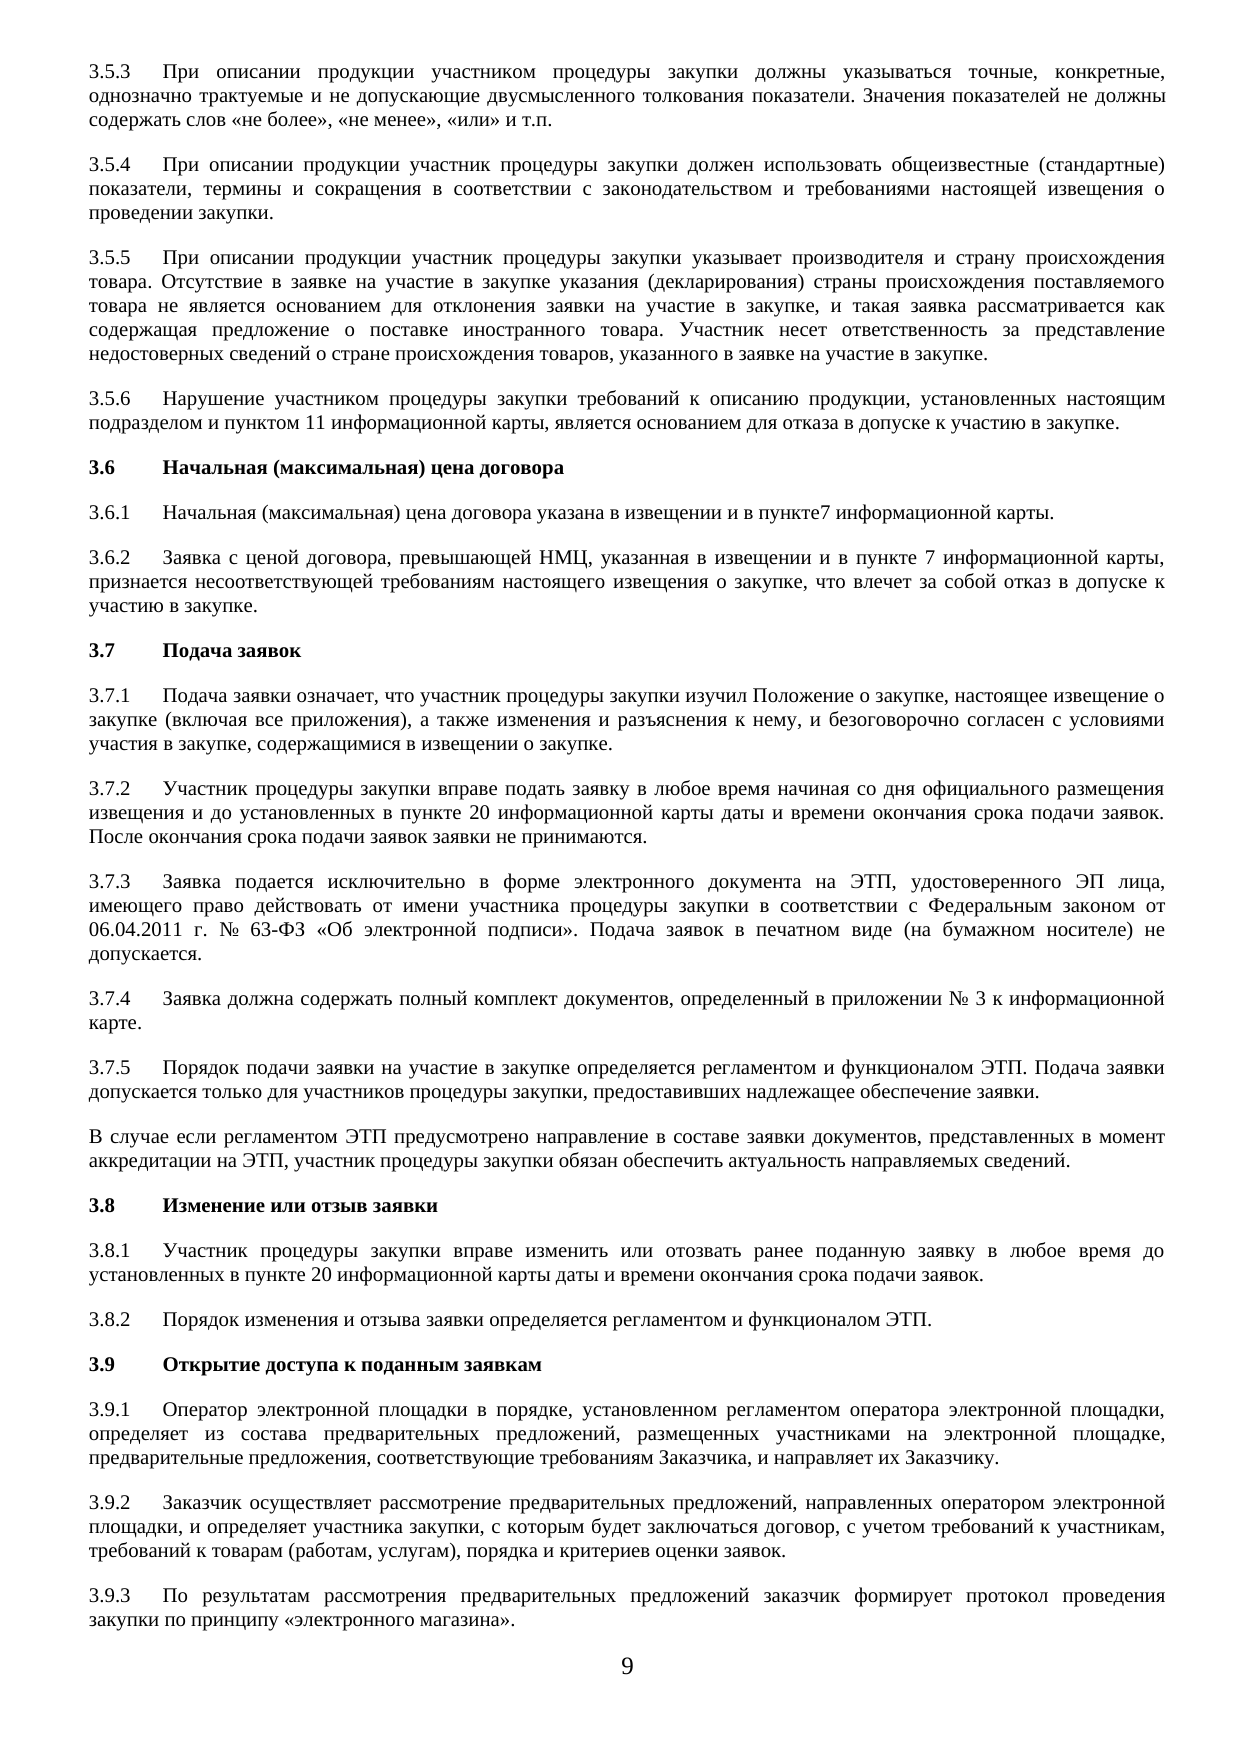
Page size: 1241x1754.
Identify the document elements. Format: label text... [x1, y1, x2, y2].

text Подача заявок [89, 638, 1166, 662]
text Порядок подачи заявки на участие в закупке определяется регламентом и функционалом ЭТП. Подача заявки допускается только для участников процедуры закупки, предоставивших надлежащее обеспечение заявки. [89, 1055, 1166, 1103]
text Открытие доступа к поданным заявкам [89, 1352, 1166, 1376]
text Участник процедуры закупки вправе изменить или отозвать ранее поданную заявку в любое время до установленных в пункте 20 информационной карты даты и времени окончания срока подачи заявок. [89, 1238, 1166, 1286]
text При описании продукции участник процедуры закупки должен использовать общеизвестные (стандартные) показатели, термины и сокращения в соответствии с законодательством и требованиями настоящей извещения о проведении закупки. [89, 152, 1166, 224]
text Нарушение участником процедуры закупки требований к описанию продукции, установленных настоящим подразделом и пунктом 11 информационной карты, является основанием для отказа в допуске к участию в закупке. [89, 386, 1166, 434]
text Заявка должна содержать полный комплект документов, определенный в приложении № 3 к информационной карте. [89, 986, 1166, 1034]
text Заявка с ценой договора, превышающей НМЦ, указанная в извещении и в пункте 7 информационной карты, признается несоответствующей требованиям настоящего извещения о закупке, что влечет за собой отказ в допуске к участию в закупке. [89, 545, 1166, 617]
text Порядок изменения и отзыва заявки определяется регламентом и функционалом ЭТП. [89, 1307, 1166, 1331]
list В случае если регламентом ЭТП предусмотрено направление в составе заявки документов, представленных в момент аккредитации на ЭТП, участник процедуры закупки обязан обеспечить актуальность направляемых сведений. [89, 1124, 1166, 1172]
text Подача заявки означает, что участник процедуры закупки изучил Положение о закупке, настоящее извещение о закупке (включая все приложения), а также изменения и разъяснения к нему, и безоговорочно согласен с условиями участия в закупке, содержащимися в извещении о закупке. [89, 683, 1166, 755]
text По результатам рассмотрения предварительных предложений заказчик формирует протокол проведения закупки по принципу «электронного магазина». [89, 1583, 1166, 1631]
text Заявка подается исключительно в форме электронного документа на ЭТП, удостоверенного ЭП лица, имеющего право действовать от имени участника процедуры закупки в соответствии с Федеральным законом от 06.04.2011 г. № 63-ФЗ «Об электронной подписи». Подача заявок в печатном виде (на бумажном носителе) не допускается. [89, 869, 1166, 965]
text Оператор электронной площадки в порядке, установленном регламентом оператора электронной площадки, определяет из состава предварительных предложений, размещенных участниками на электронной площадке, предварительные предложения, соответствующие требованиям Заказчика, и направляет их Заказчику. [89, 1397, 1166, 1469]
text Участник процедуры закупки вправе подать заявку в любое время начиная со дня официального размещения извещения и до установленных в пункте 20 информационной карты даты и времени окончания срока подачи заявок. После окончания срока подачи заявок заявки не принимаются. [89, 776, 1166, 848]
text При описании продукции участником процедуры закупки должны указываться точные, конкретные, однозначно трактуемые и не допускающие двусмысленного толкования показатели. Значения показателей не должны содержать слов «не более», «не менее», «или» и т.п. [89, 59, 1166, 131]
text Изменение или отзыв заявки [89, 1193, 1166, 1217]
text Заказчик осуществляет рассмотрение предварительных предложений, направленных оператором электронной площадки, и определяет участника закупки, с которым будет заключаться договор, с учетом требований к участникам, требований к товарам (работам, услугам), порядка и критериев оценки заявок. [89, 1489, 1166, 1562]
text При описании продукции участник процедуры закупки указывает производителя и страну происхождения товара. Отсутствие в заявке на участие в закупке указания (декларирования) страны происхождения поставляемого товара не является основанием для отклонения заявки на участие в закупке, и такая заявка рассматривается как содержащая предложение о поставке иностранного товара. Участник несет ответственность за представление недостоверных сведений о стране происхождения товаров, указанного в заявке на участие в закупке. [89, 245, 1166, 365]
text Начальная (максимальная) цена договора [89, 455, 1166, 479]
